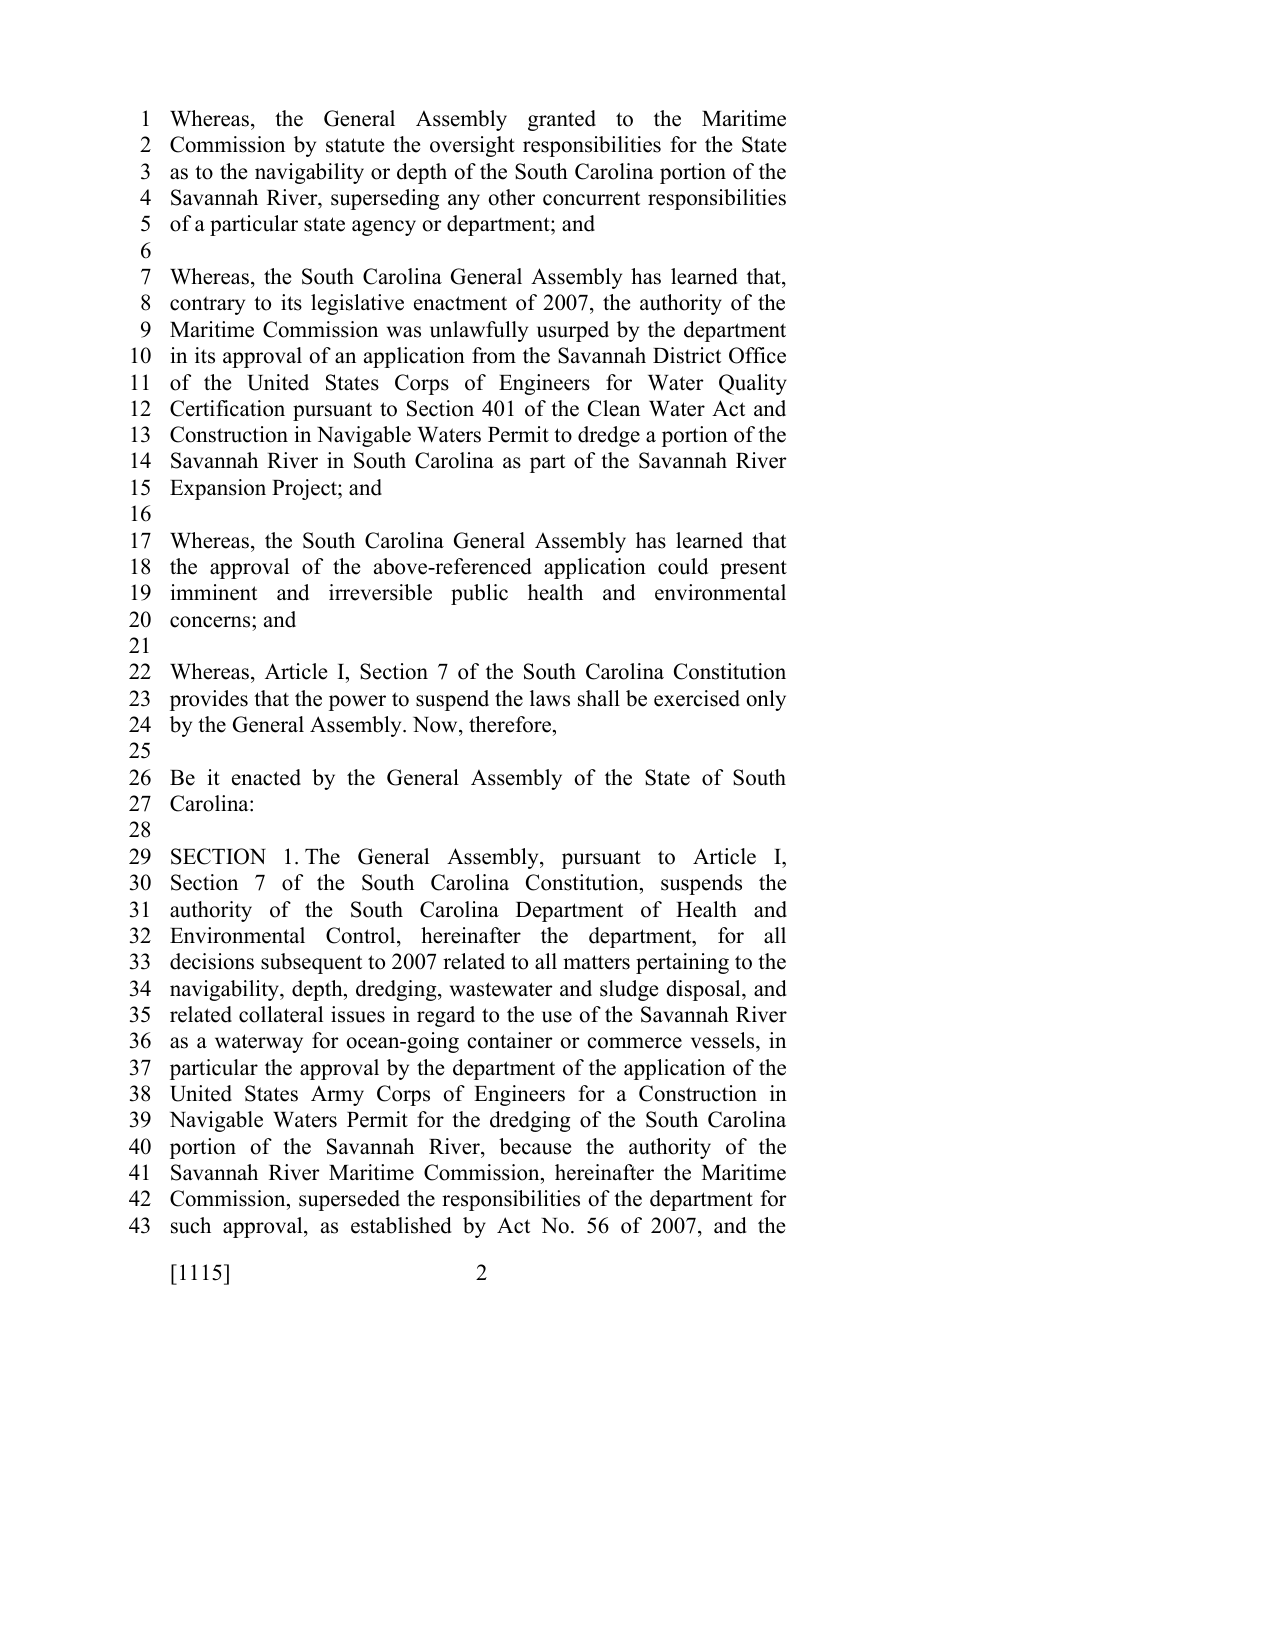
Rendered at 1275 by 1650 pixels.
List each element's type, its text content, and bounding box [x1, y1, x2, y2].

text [169, 843, 787, 1238]
text Whereas, the South Carolina General Assembly has learned that, contrary to its legislative enactment of 2007, the authority of the Maritime Commission was unlawfully usurped by the department in its approval of an application from the Savannah District Office of the United States Corps of Engineers for Water Quality Certification pursuant to Section 401 of the Clean Water Act and Construction in Navigable Waters Permit to dredge a portion of the Savannah River in South Carolina as part of the Savannah River Expansion Project; and [169, 263, 787, 500]
text Be it enacted by the General Assembly of the State of South Carolina: [169, 764, 787, 817]
text Whereas, the South Carolina General Assembly has learned that the approval of the above-referenced application could present imminent and irreversible public health and environmental concerns; and [169, 527, 787, 632]
text Whereas, the General Assembly granted to the Maritime Commission by statute the oversight responsibilities for the State as to the navigability or depth of the South Carolina portion of the Savannah River, superseding any other concurrent responsibilities of a particular state agency or department; and [169, 105, 787, 237]
text Whereas, Article I, Section 7 of the South Carolina Constitution provides that the power to suspend the laws shall be exercised only by the General Assembly. Now, therefore, [169, 658, 787, 737]
